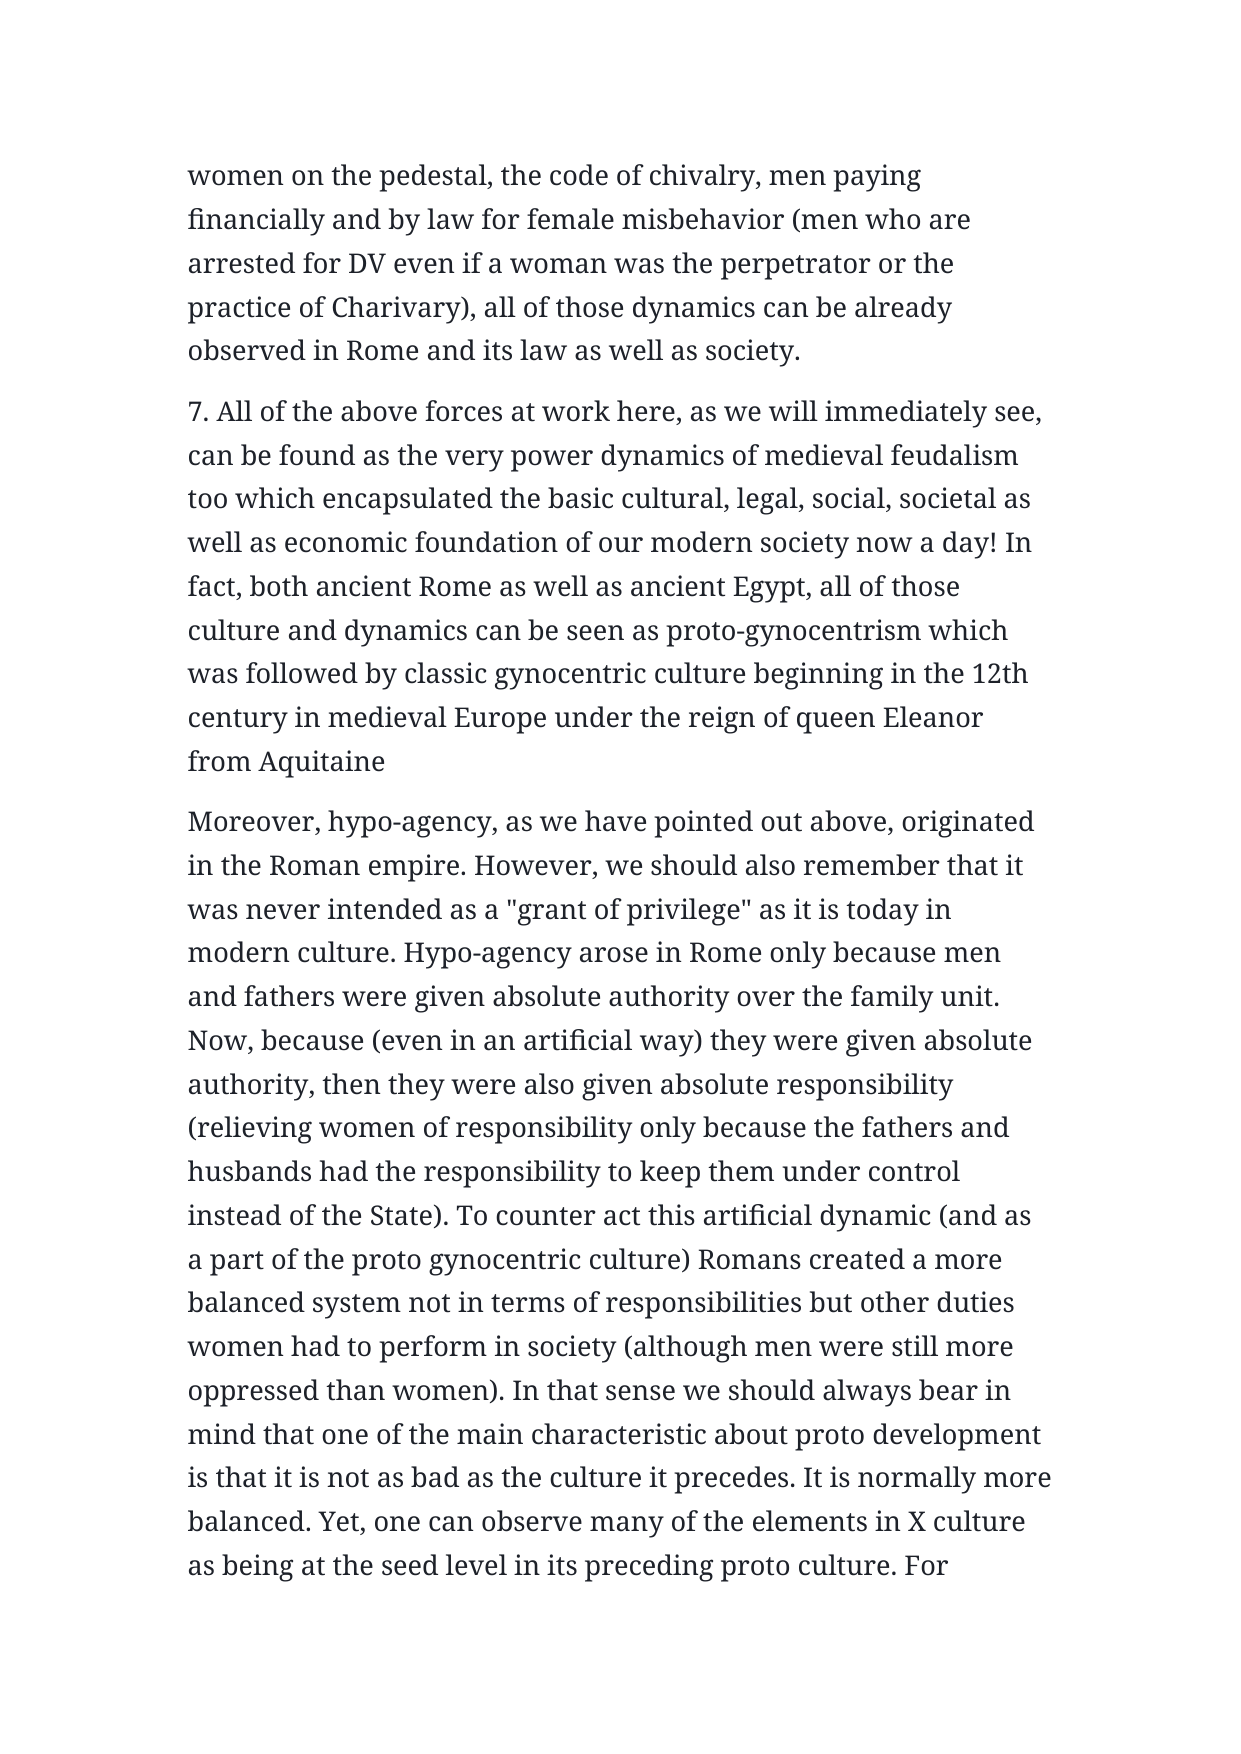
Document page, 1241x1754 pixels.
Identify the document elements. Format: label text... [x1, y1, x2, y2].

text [187, 150, 1053, 369]
text 7. All of the above forces at work here, as we will immediately see, can be found as the very power dynamics of medieval feudalism too which encapsulated the basic cultural, legal, social, societal as well as economic foundation of our modern society now a day! In fact, both ancient Rome as well as ancient Egypt, all of those culture and dynamics can be seen as proto-gynocentrism which was followed by classic gynocentric culture beginning in the 12th century in medieval Europe under the reign of queen Eleanor from Aquitaine [187, 385, 1053, 779]
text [187, 796, 1053, 1583]
